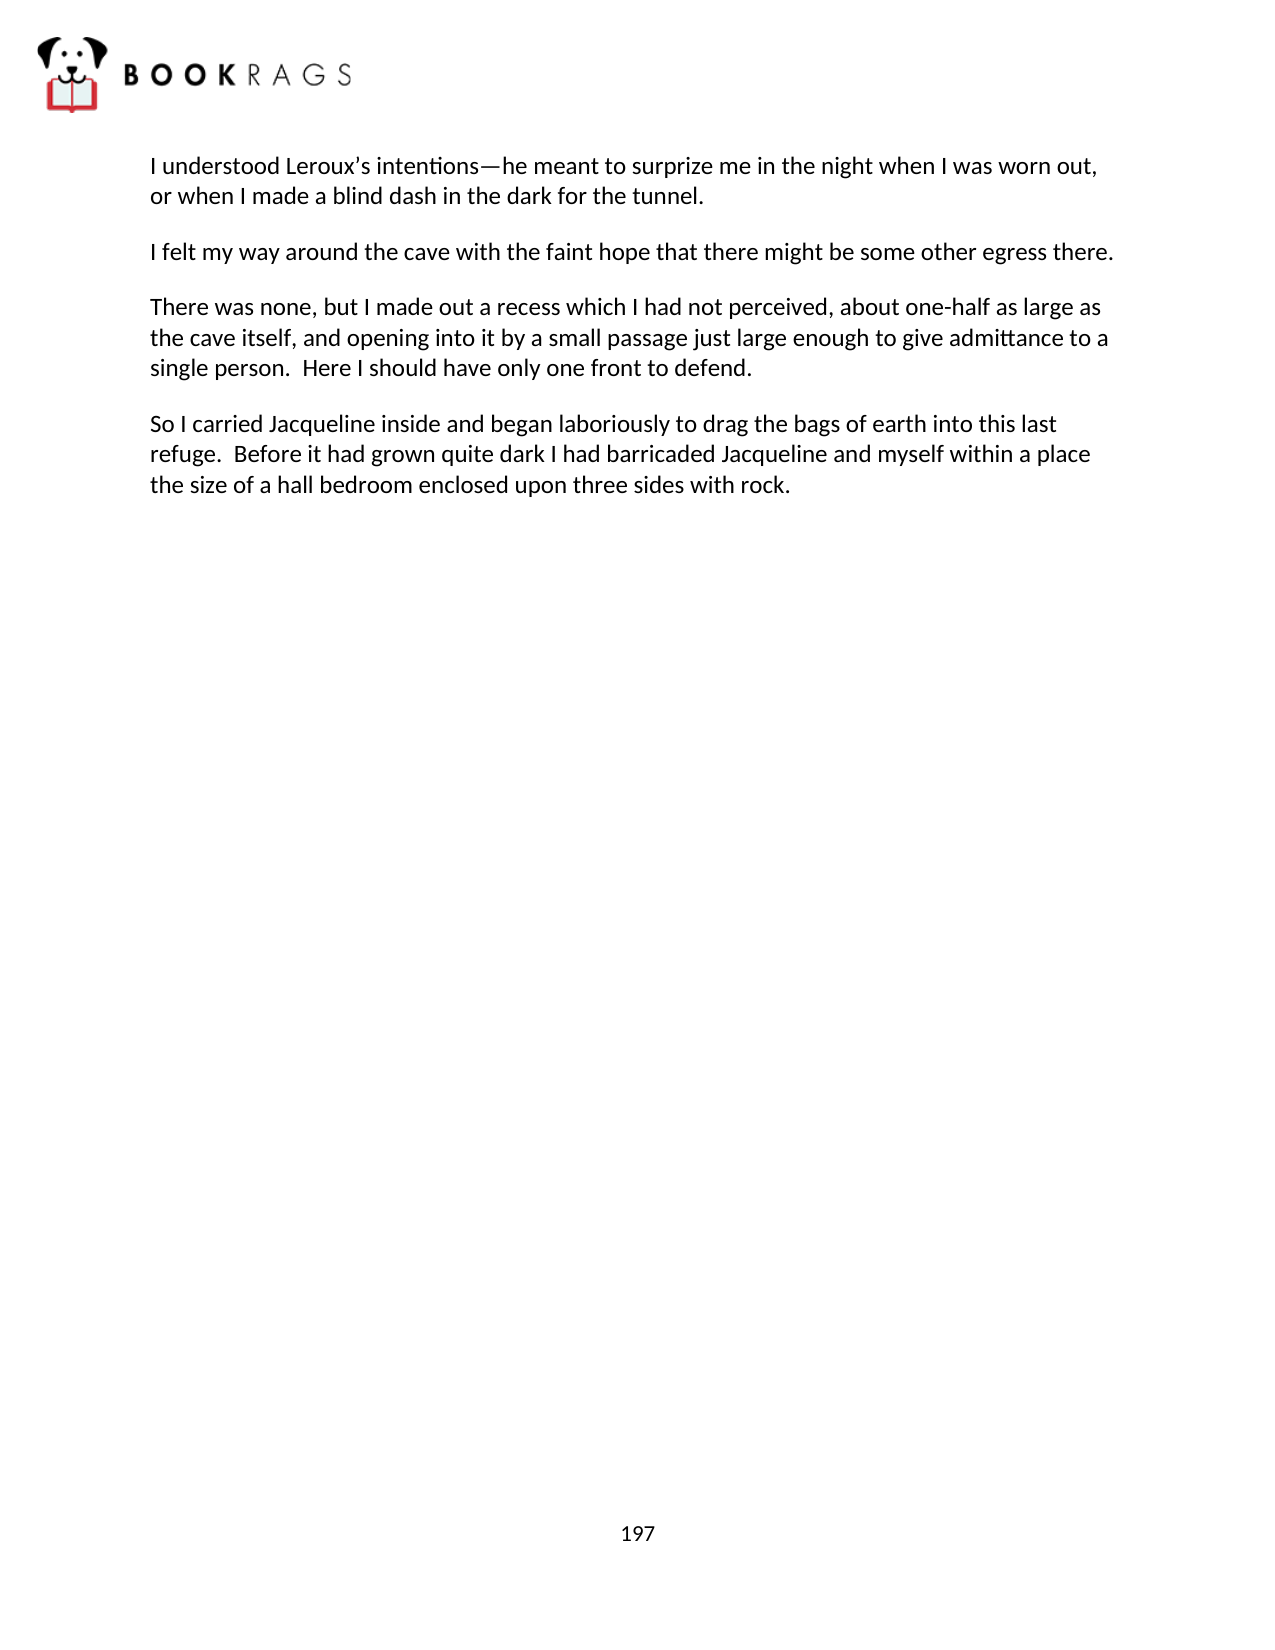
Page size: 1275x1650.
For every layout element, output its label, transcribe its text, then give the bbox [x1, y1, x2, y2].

text I understood Leroux’s intentions—­he meant to surprize me in the night when I was worn out, or when I made a blind dash in the dark for the tunnel. [150, 150, 1125, 211]
text There was none, but I made out a recess which I had not perceived, about one-half as large as the cave itself, and opening into it by a small passage just large enough to give admittance to a single person. Here I should have only one front to defend. [150, 292, 1125, 383]
text I felt my way around the cave with the faint hope that there might be some other egress there. [150, 236, 1125, 267]
text So I carried Jacqueline inside and began laboriously to drag the bags of earth into this last refuge. Before it had grown quite dark I had barricaded Jacqueline and myself within a place the size of a hall bedroom enclosed upon three sides with rock. [150, 408, 1125, 500]
picture [37, 37, 351, 113]
